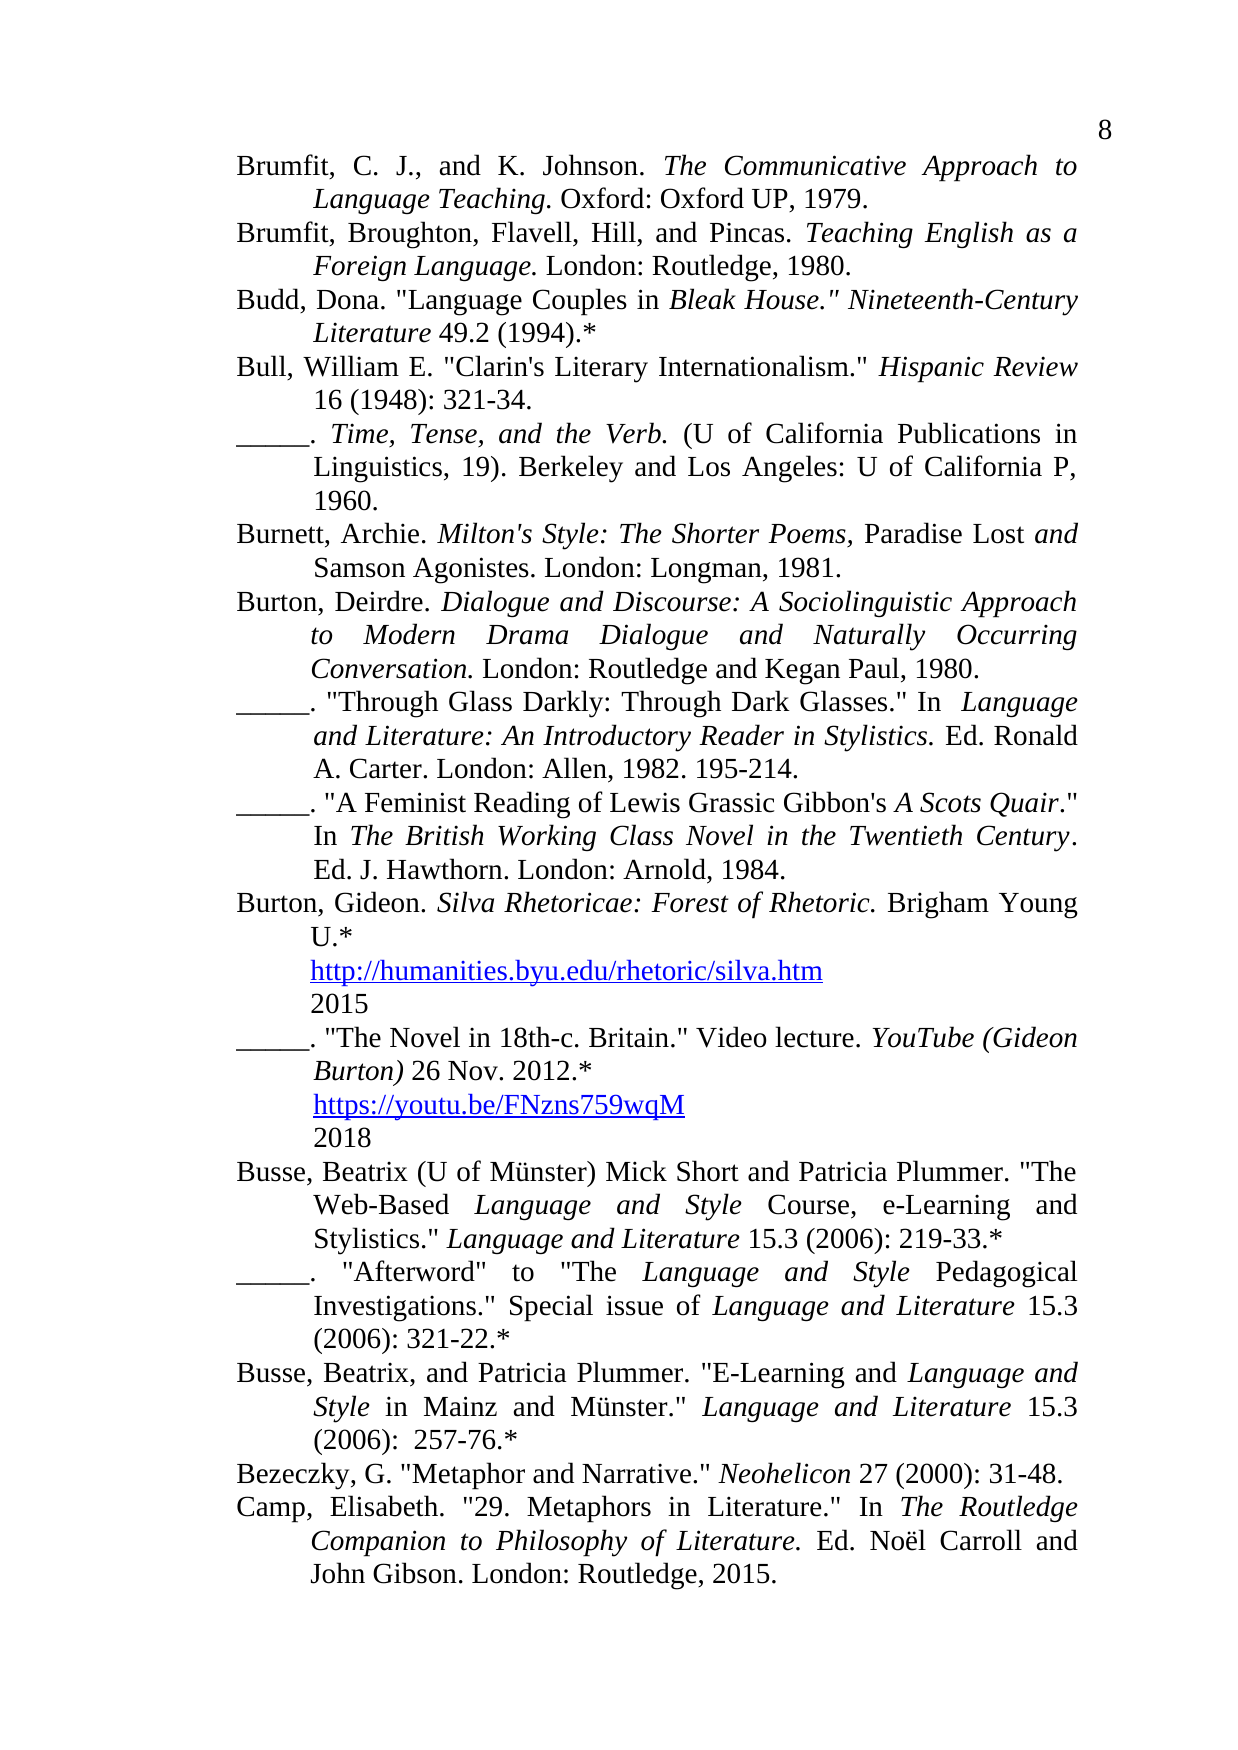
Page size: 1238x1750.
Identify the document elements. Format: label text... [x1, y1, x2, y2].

text Burton, Gideon. Silva Rhetoricae: Forest of Rhetoric. Brigham Young U.* [236, 886, 1078, 953]
text Camp, Elisabeth. "29. Metaphors in Literature." In The Routledge Companion to Philosophy of Literature. Ed. Noël Carroll and John Gibson. London: Routledge, 2015. [236, 1489, 1078, 1590]
text Busse, Beatrix (U of Münster) Mick Short and Patricia Plummer. "The Web-Based Language and Style Course, e-Learning and Stylistics." Language and Literature 15.3 (2006): 219-33.* [236, 1154, 1078, 1254]
text Busse, Beatrix, and Patricia Plummer. "E-Learning and Language and Style in Mainz and Münster." Language and Literature 15.3 (2006): 257-76.* [236, 1355, 1078, 1456]
text Brumfit, C. J., and K. Johnson. The Communicative Approach to Language Teaching. Oxford: Oxford UP, 1979. [236, 148, 1078, 215]
text 2018 [236, 1120, 1078, 1154]
text 2015 [236, 986, 1078, 1020]
text Burnett, Archie. Milton's Style: The Shorter Poems, Paradise Lost and Samson Agonistes. London: Longman, 1981. [236, 517, 1078, 584]
text _____. "Through Glass Darkly: Through Dark Glasses." In Language and Literature: An Introductory Reader in Stylistics. Ed. Ronald A. Carter. London: Allen, 1982. 195-214. [236, 684, 1078, 785]
text _____. Time, Tense, and the Verb. (U of California Publications in Linguistics, 19). Berkeley and Los Angeles: U of California P, 1960. [236, 416, 1078, 517]
text _____. "A Feminist Reading of Lewis Grassic Gibbon's A Scots Quair." In The British Working Class Novel in the Twentieth Century. Ed. J. Hawthorn. London: Arnold, 1984. [236, 785, 1078, 886]
text https://youtu.be/FNzns759wqM [236, 1087, 1078, 1120]
text Burton, Deirdre. Dialogue and Discourse: A Sociolinguistic Approach to Modern Drama Dialogue and Naturally Occurring Conversation. London: Routledge and Kegan Paul, 1980. [236, 584, 1078, 684]
text Brumfit, Broughton, Flavell, Hill, and Pincas. Teaching English as a Foreign Language. London: Routledge, 1980. [236, 215, 1078, 282]
text http://humanities.byu.edu/rhetoric/silva.htm [236, 953, 1078, 986]
text Bull, William E. "Clarin's Literary Internationalism." Hispanic Review 16 (1948): 321-34. [236, 349, 1078, 416]
text Budd, Dona. "Language Couples in Bleak House." Nineteenth-Century Literature 49.2 (1994).* [236, 282, 1078, 349]
text _____. "Afterword" to "The Language and Style Pedagogical Investigations." Special issue of Language and Literature 15.3 (2006): 321-22.* [236, 1254, 1078, 1355]
text Bezeczky, G. "Metaphor and Narrative." Neohelicon 27 (2000): 31-48. [236, 1456, 1078, 1489]
text _____. "The Novel in 18th-c. Britain." Video lecture. YouTube (Gideon Burton) 26 Nov. 2012.* [236, 1020, 1078, 1087]
